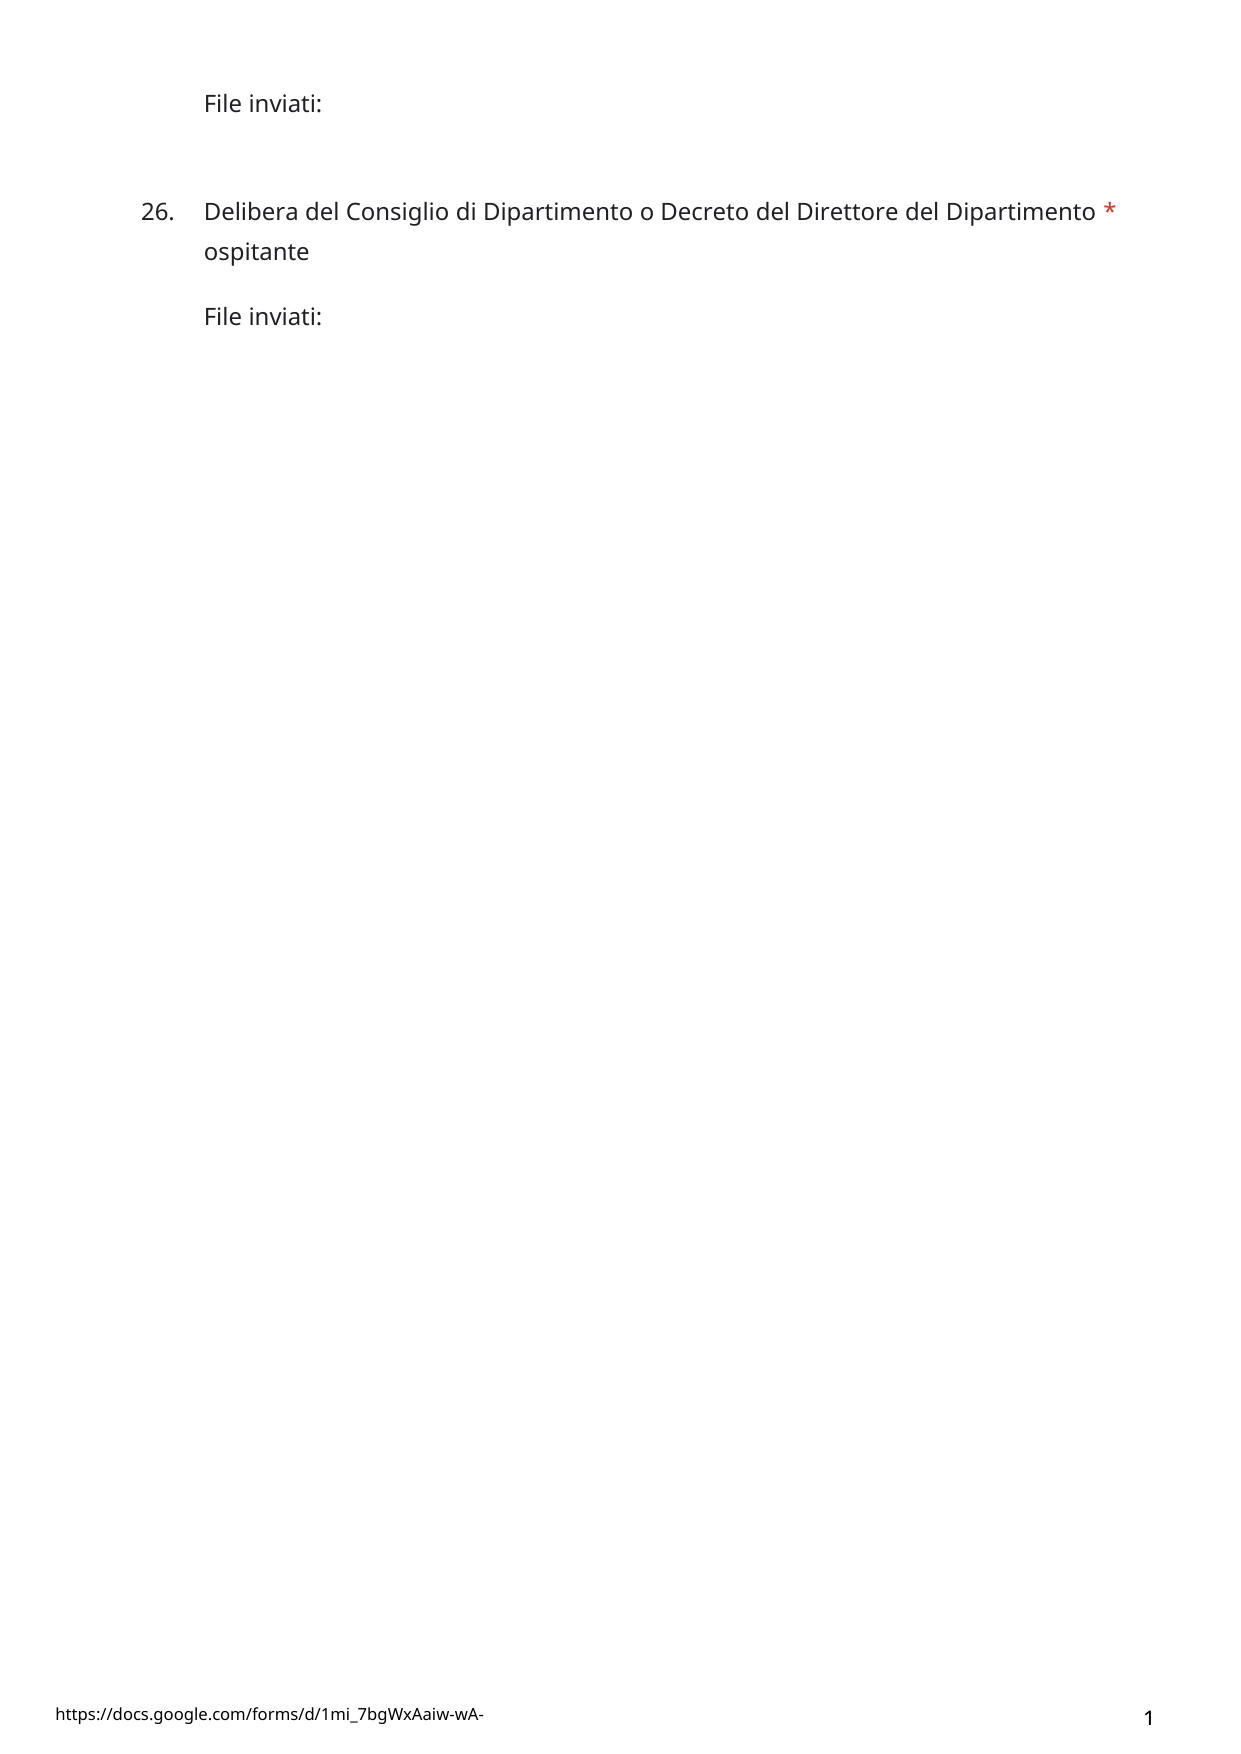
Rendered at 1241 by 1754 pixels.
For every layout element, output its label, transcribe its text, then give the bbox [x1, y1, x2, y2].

subtitle File inviati: [204, 300, 1192, 332]
text ospitante [204, 235, 1192, 268]
subtitle Delibera del Consiglio di Dipartimento o Decreto del Direttore del Dipartimento * [141, 195, 1192, 228]
text File inviati: [204, 87, 1192, 119]
